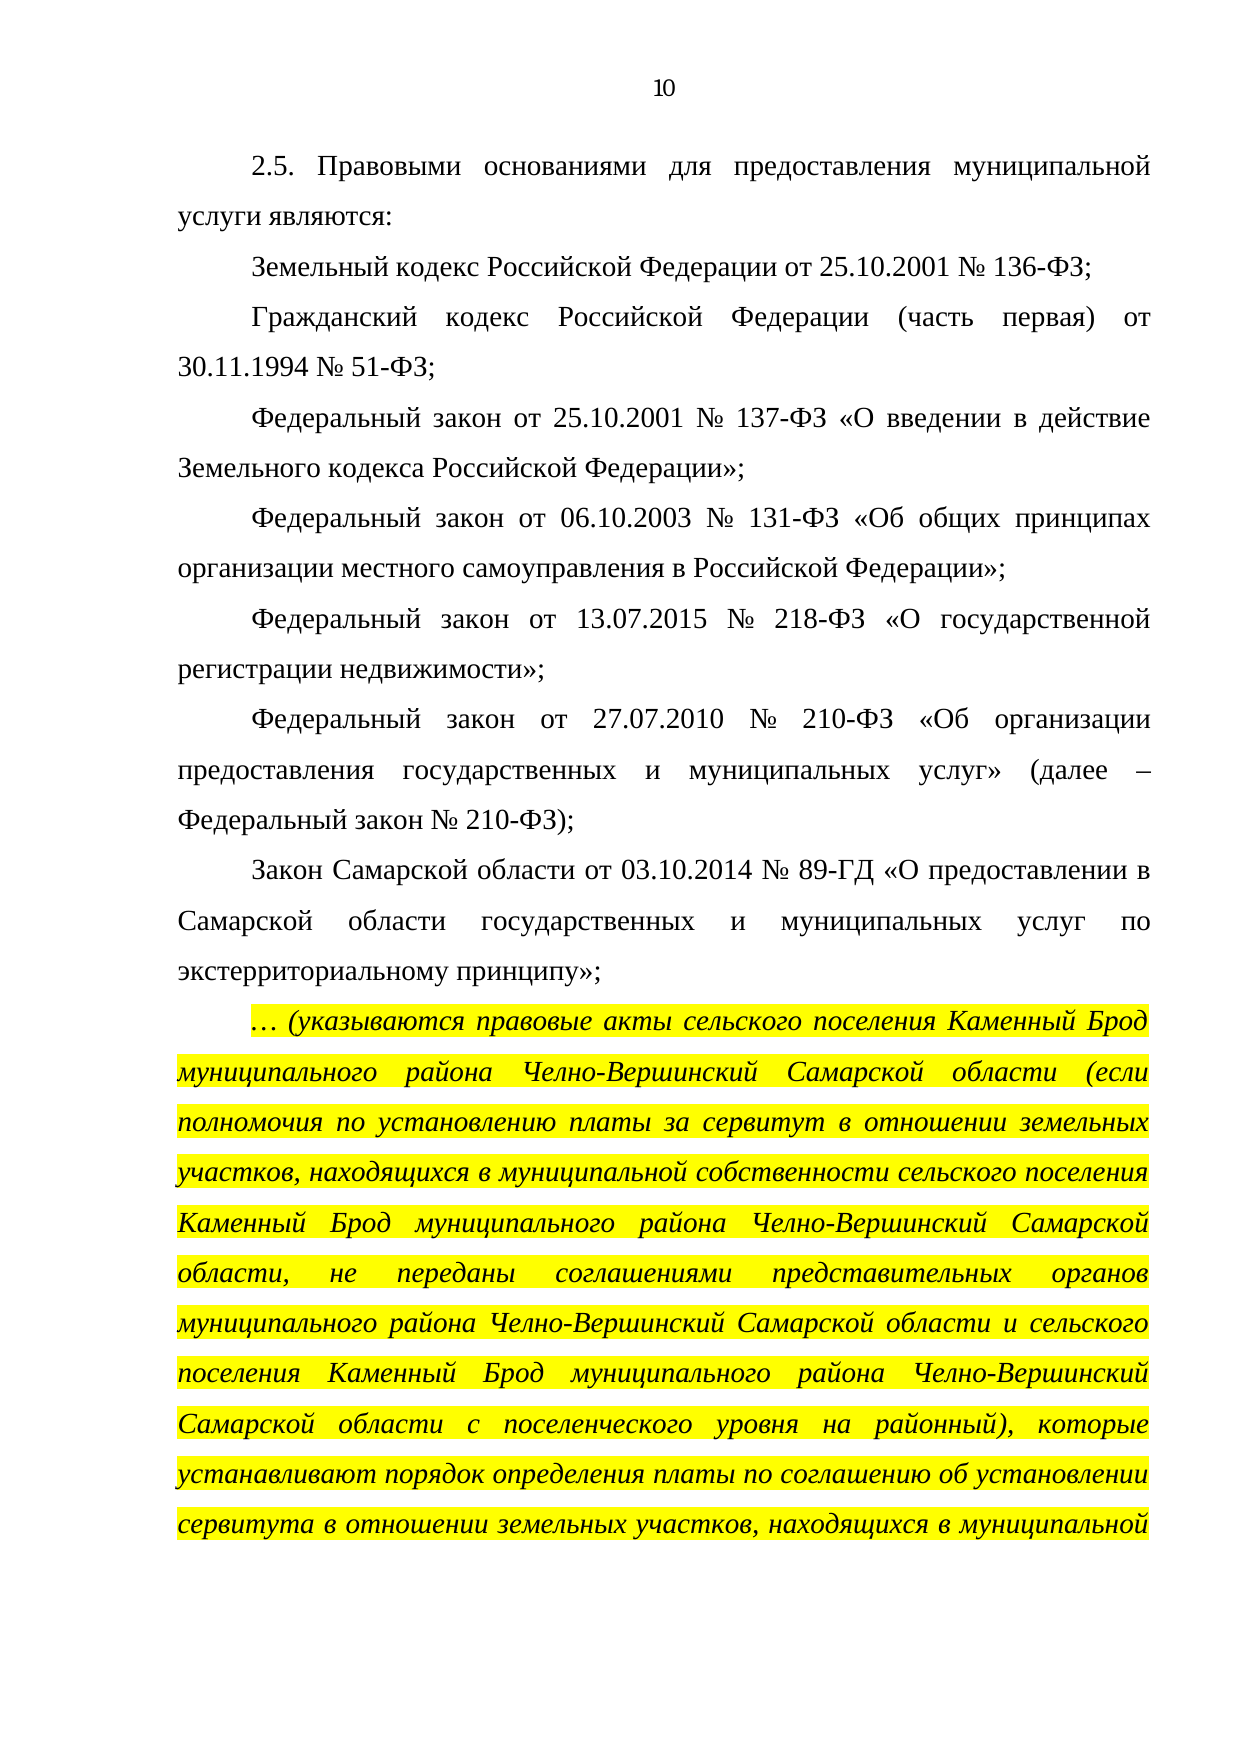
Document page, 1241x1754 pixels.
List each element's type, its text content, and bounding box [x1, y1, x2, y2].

text Земельный кодекс Российской Федерации от 25.10.2001 № 136-ФЗ; [177, 249, 1152, 282]
text Гражданский кодекс Российской Федерации (часть первая) от 30.11.1994 № 51-ФЗ; [177, 299, 1152, 383]
text Федеральный закон от 13.07.2015 № 218-ФЗ «О государственной регистрации недвижимости»; [177, 601, 1152, 685]
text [177, 1003, 1152, 1540]
text Федеральный закон от 25.10.2001 № 137-ФЗ «О введении в действие Земельного кодекса Российской Федерации»; [177, 400, 1152, 483]
text Федеральный закон от 27.07.2010 № 210-ФЗ «Об организации предоставления государственных и муниципальных услуг» (далее – Федеральный закон № 210-ФЗ); [177, 702, 1152, 836]
text 2.5. Правовыми основаниями для предоставления муниципальной услуги являются: [177, 118, 1152, 232]
text Закон Самарской области от 03.10.2014 № 89-ГД «О предоставлении в Самарской области государственных и муниципальных услуг по экстерриториальному принципу»; [177, 852, 1152, 987]
text Федеральный закон от 06.10.2003 № 131-ФЗ «Об общих принципах организации местного самоуправления в Российской Федерации»; [177, 500, 1152, 584]
